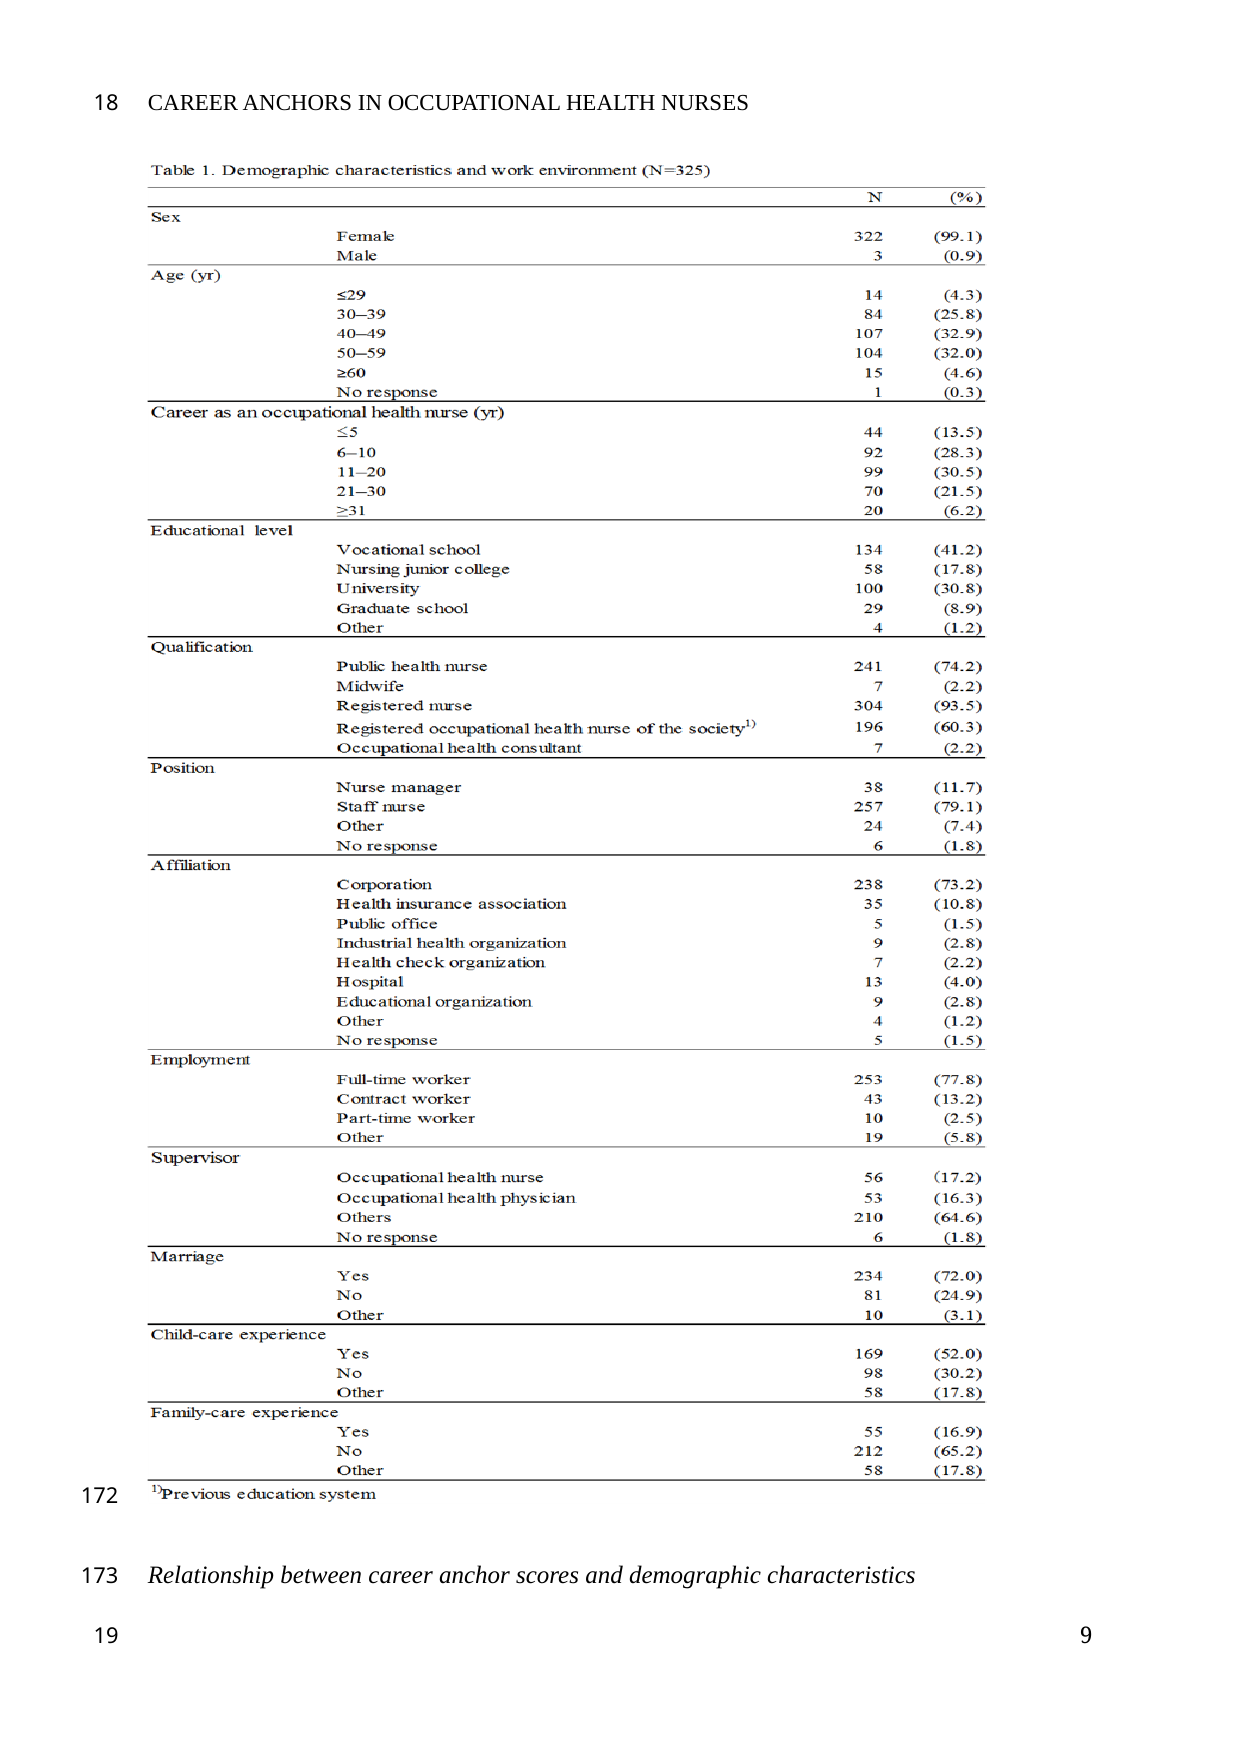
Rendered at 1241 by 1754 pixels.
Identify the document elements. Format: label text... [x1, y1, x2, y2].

text Relationship between career anchor scores and demographic characteristics [148, 1557, 1092, 1592]
picture [147, 159, 987, 1504]
